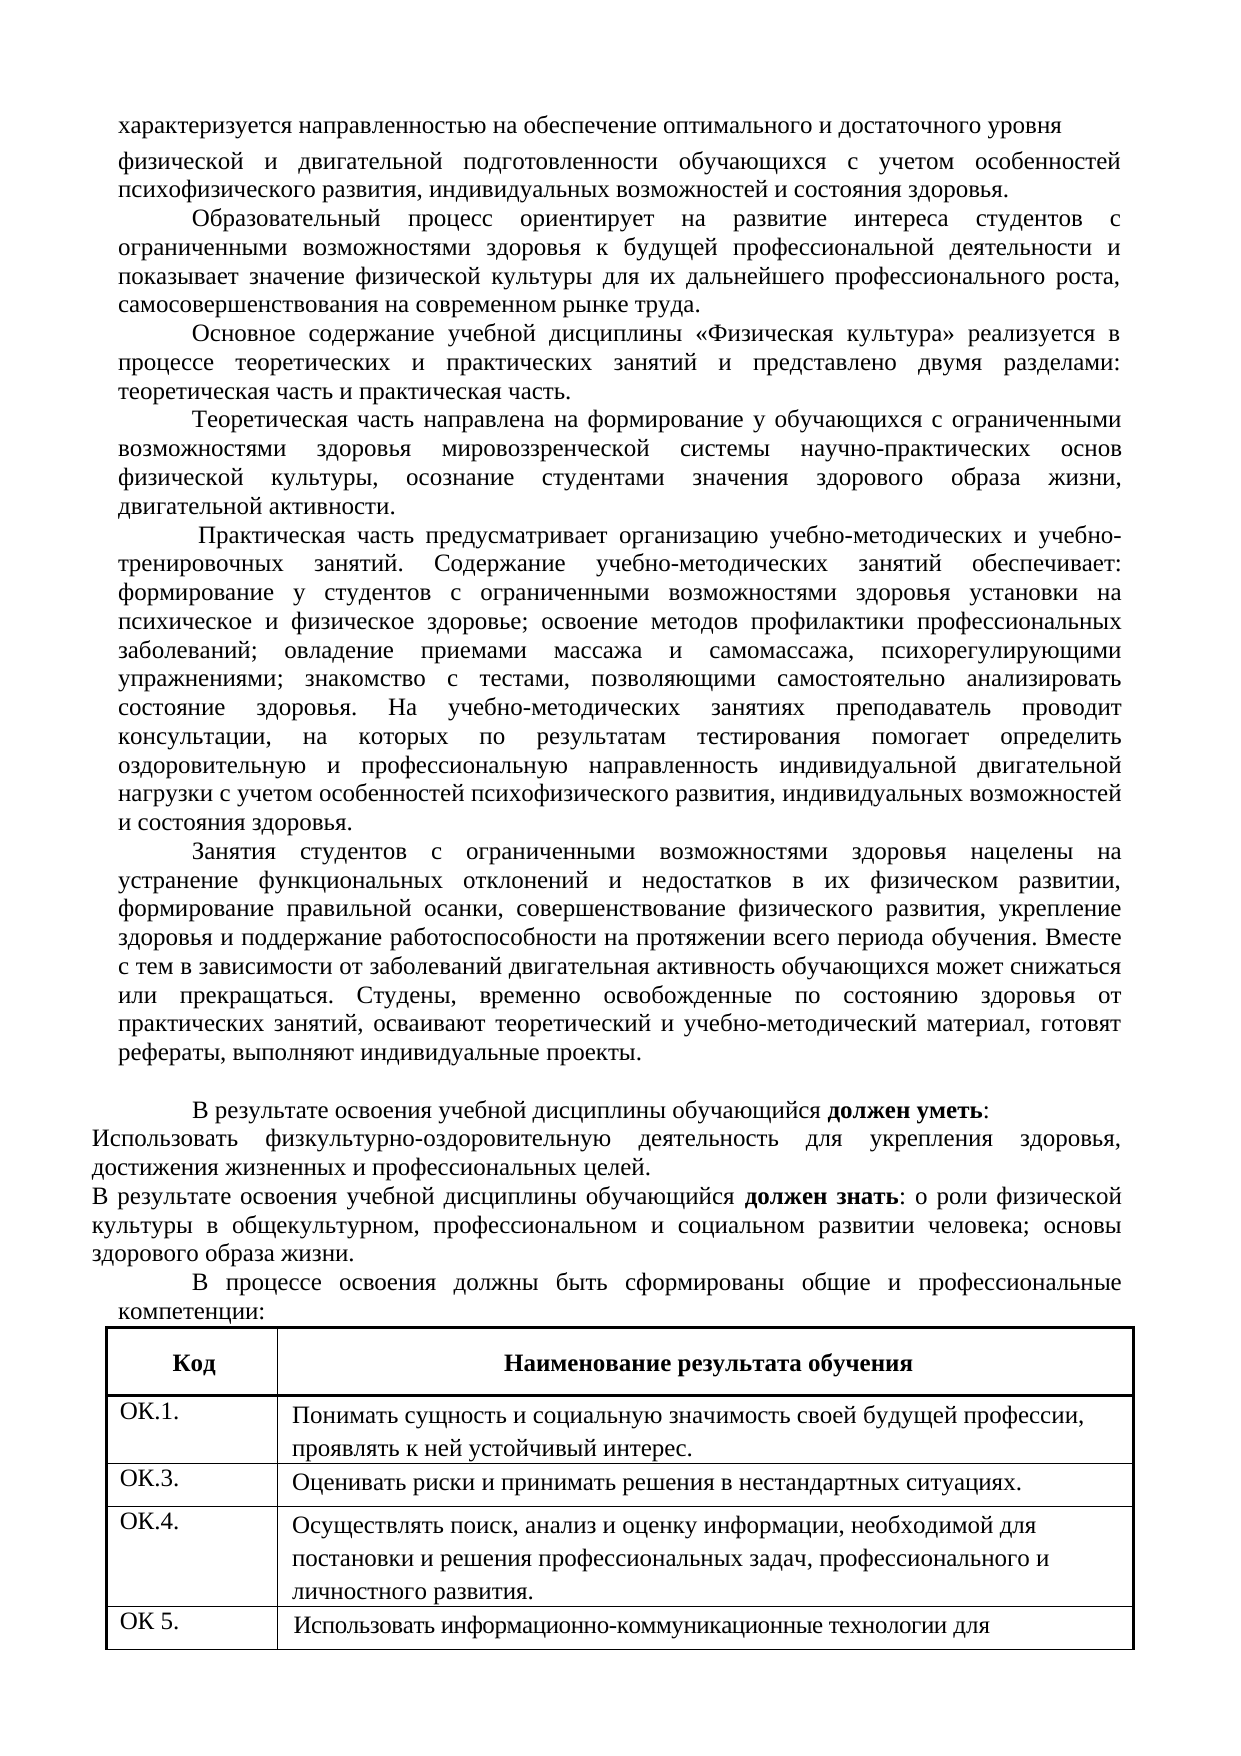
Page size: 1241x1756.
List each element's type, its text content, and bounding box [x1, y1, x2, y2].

table_header Наименование результата обучения [278, 1329, 1132, 1393]
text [118, 110, 1122, 139]
text Образовательный процесс ориентирует на развитие интереса студентов с ограниченными возможностями здоровья к будущей профессиональной деятельности и показывает значение физической культуры для их дальнейшего профессионального роста, самосовершенствования на современном рынке труда. [118, 203, 1122, 318]
table_cell ОК.4. [108, 1507, 277, 1606]
text В результате освоения учебной дисциплины обучающийся должен знать: о роли физической культуры в общекультурном, профессиональном и социальном развитии человека; основы здорового образа жизни. [92, 1181, 1122, 1267]
text физической и двигательной подготовленности обучающихся с учетом особенностей психофизического развития, индивидуальных возможностей и состояния здоровья. [118, 146, 1122, 203]
table_cell ОК 5. [108, 1607, 277, 1649]
text В результате освоения учебной дисциплины обучающийся должен уметь: [192, 1095, 1153, 1123]
table_cell ОК.3. [108, 1464, 277, 1506]
table_cell Понимать сущность и социальную значимость своей будущей профессии, проявлять к ней устойчивый интерес. [278, 1397, 1132, 1463]
text Использовать физкультурно-оздоровительную деятельность для укрепления здоровья, достижения жизненных и профессиональных целей. [92, 1123, 1122, 1181]
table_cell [278, 1607, 1132, 1649]
table_header Код [108, 1329, 277, 1393]
text Теоретическая часть направлена на формирование у обучающихся с ограниченными возможностями здоровья мировоззренческой системы научно-практических основ физической культуры, осознание студентами значения здорового образа жизни, двигательной активности. [118, 404, 1123, 519]
table_cell ОК.1. [108, 1397, 277, 1463]
text Практическая часть предусматривает организацию учебно-методических и учебно- тренировочных занятий. Содержание учебно-методических занятий обеспечивает: формирование у студентов с ограниченными возможностями здоровья установки на психическое и физическое здоровье; освоение методов профилактики профессиональных заболеваний; овладение приемами массажа и самомассажа, психорегулирующими упражнениями; знакомство с тестами, позволяющими самостоятельно анализировать состояние здоровья. На учебно-методических занятиях преподаватель проводит консультации, на которых по результатам тестирования помогает определить оздоровительную и профессиональную направленность индивидуальной двигательной нагрузки с учетом особенностей психофизического развития, индивидуальных возможностей и состояния здоровья. [118, 520, 1122, 836]
text Занятия студентов с ограниченными возможностями здоровья нацелены на устранение функциональных отклонений и недостатков в их физическом развитии, формирование правильной осанки, совершенствование физического развития, укрепление здоровья и поддержание работоспособности на протяжении всего периода обучения. Вместе с тем в зависимости от заболеваний двигательная активность обучающихся может снижаться или прекращаться. Студены, временно освобожденные по состоянию здоровья от практических занятий, осваивают теоретический и учебно-методический материал, готовят рефераты, выполняют индивидуальные проекты. [118, 836, 1122, 1066]
text Основное содержание учебной дисциплины «Физическая культура» реализуется в процессе теоретических и практических занятий и представлено двумя разделами: теоретическая часть и практическая часть. [118, 318, 1121, 404]
table_cell Оценивать риски и принимать решения в нестандартных ситуациях. [278, 1464, 1132, 1506]
text В процессе освоения должны быть сформированы общие и профессиональные компетенции: [118, 1267, 1122, 1325]
table_cell Осуществлять поиск, анализ и оценку информации, необходимой для постановки и решения профессиональных задач, профессионального и личностного развития. [278, 1507, 1132, 1606]
